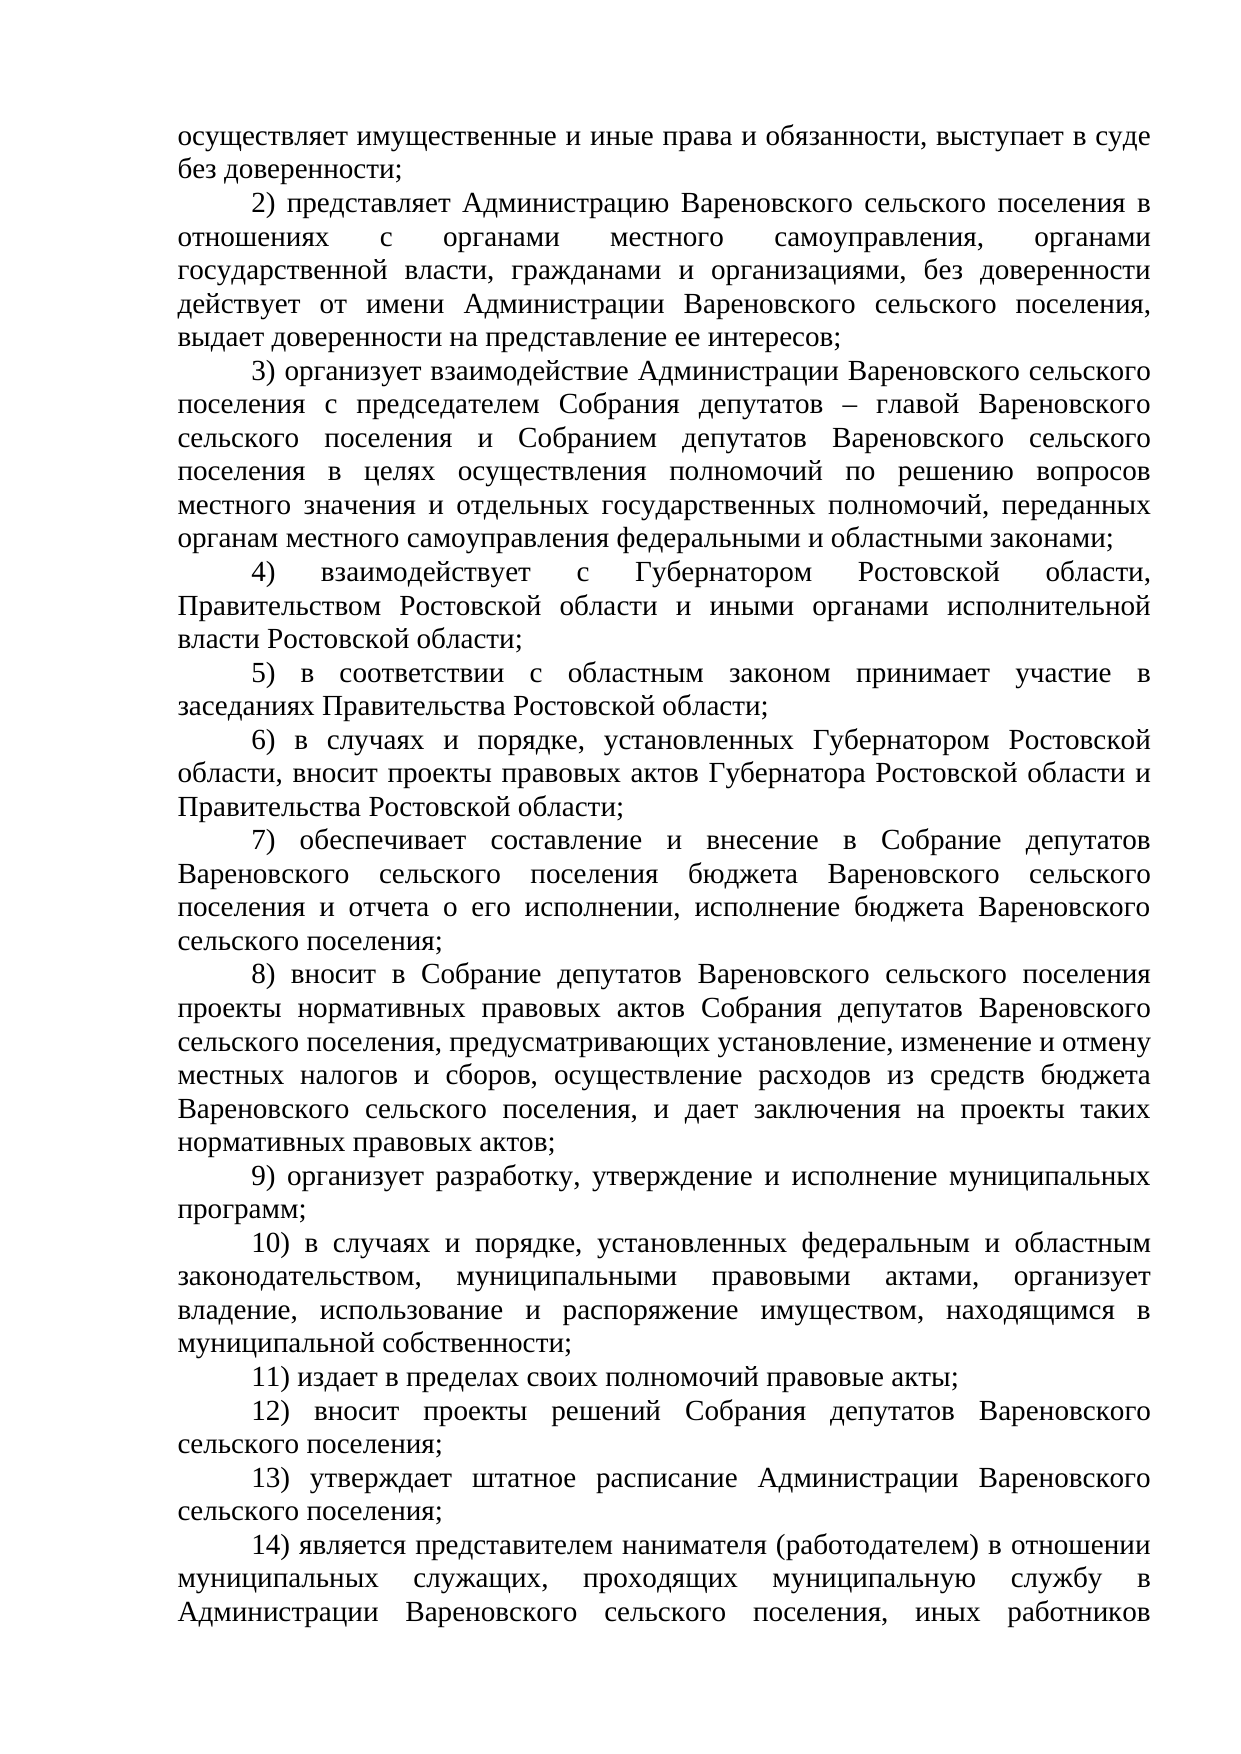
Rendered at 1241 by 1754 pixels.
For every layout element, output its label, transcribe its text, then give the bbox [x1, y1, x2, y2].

text 9) организует разработку, утверждение и исполнение муниципальных программ; [177, 1158, 1152, 1225]
text 11) издает в пределах своих полномочий правовые акты; [177, 1359, 1152, 1393]
text 5) в соответствии с областным законом принимает участие в заседаниях Правительства Ростовской области; [177, 655, 1152, 722]
text 8) вносит в Собрание депутатов Вареновского сельского поселения проекты нормативных правовых актов Собрания депутатов Вареновского сельского поселения, предусматривающих установление, изменение и отмену местных налогов и сборов, осуществление расходов из средств бюджета Вареновского сельского поселения, и дает заключения на проекты таких нормативных правовых актов; [177, 957, 1152, 1158]
text 12) вносит проекты решений Собрания депутатов Вареновского сельского поселения; [177, 1393, 1152, 1460]
text 4) взаимодействует с Губернатором Ростовской области, Правительством Ростовской области и иными органами исполнительной власти Ростовской области; [177, 554, 1152, 655]
text 3) организует взаимодействие Администрации Вареновского сельского поселения с председателем Собрания депутатов – главой Вареновского сельского поселения и Собранием депутатов Вареновского сельского поселения в целях осуществления полномочий по решению вопросов местного значения и отдельных государственных полномочий, переданных органам местного самоуправления федеральными и областными законами; [177, 353, 1152, 554]
text 2) представляет Администрацию Вареновского сельского поселения в отношениях с органами местного самоуправления, органами государственной власти, гражданами и организациями, без доверенности действует от имени Администрации Вареновского сельского поселения, выдает доверенности на представление ее интересов; [177, 185, 1152, 353]
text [177, 1527, 1152, 1627]
text 7) обеспечивает составление и внесение в Собрание депутатов Вареновского сельского поселения бюджета Вареновского сельского поселения и отчета о его исполнении, исполнение бюджета Вареновского сельского поселения; [177, 822, 1152, 957]
text 6) в случаях и порядке, установленных Губернатором Ростовской области, вносит проекты правовых актов Губернатора Ростовской области и Правительства Ростовской области; [177, 722, 1152, 822]
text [177, 118, 1152, 185]
text 13) утверждает штатное расписание Администрации Вареновского сельского поселения; [177, 1460, 1152, 1527]
text 10) в случаях и порядке, установленных федеральным и областным законодательством, муниципальными правовыми актами, организует владение, использование и распоряжение имуществом, находящимся в муниципальной собственности; [177, 1225, 1152, 1359]
